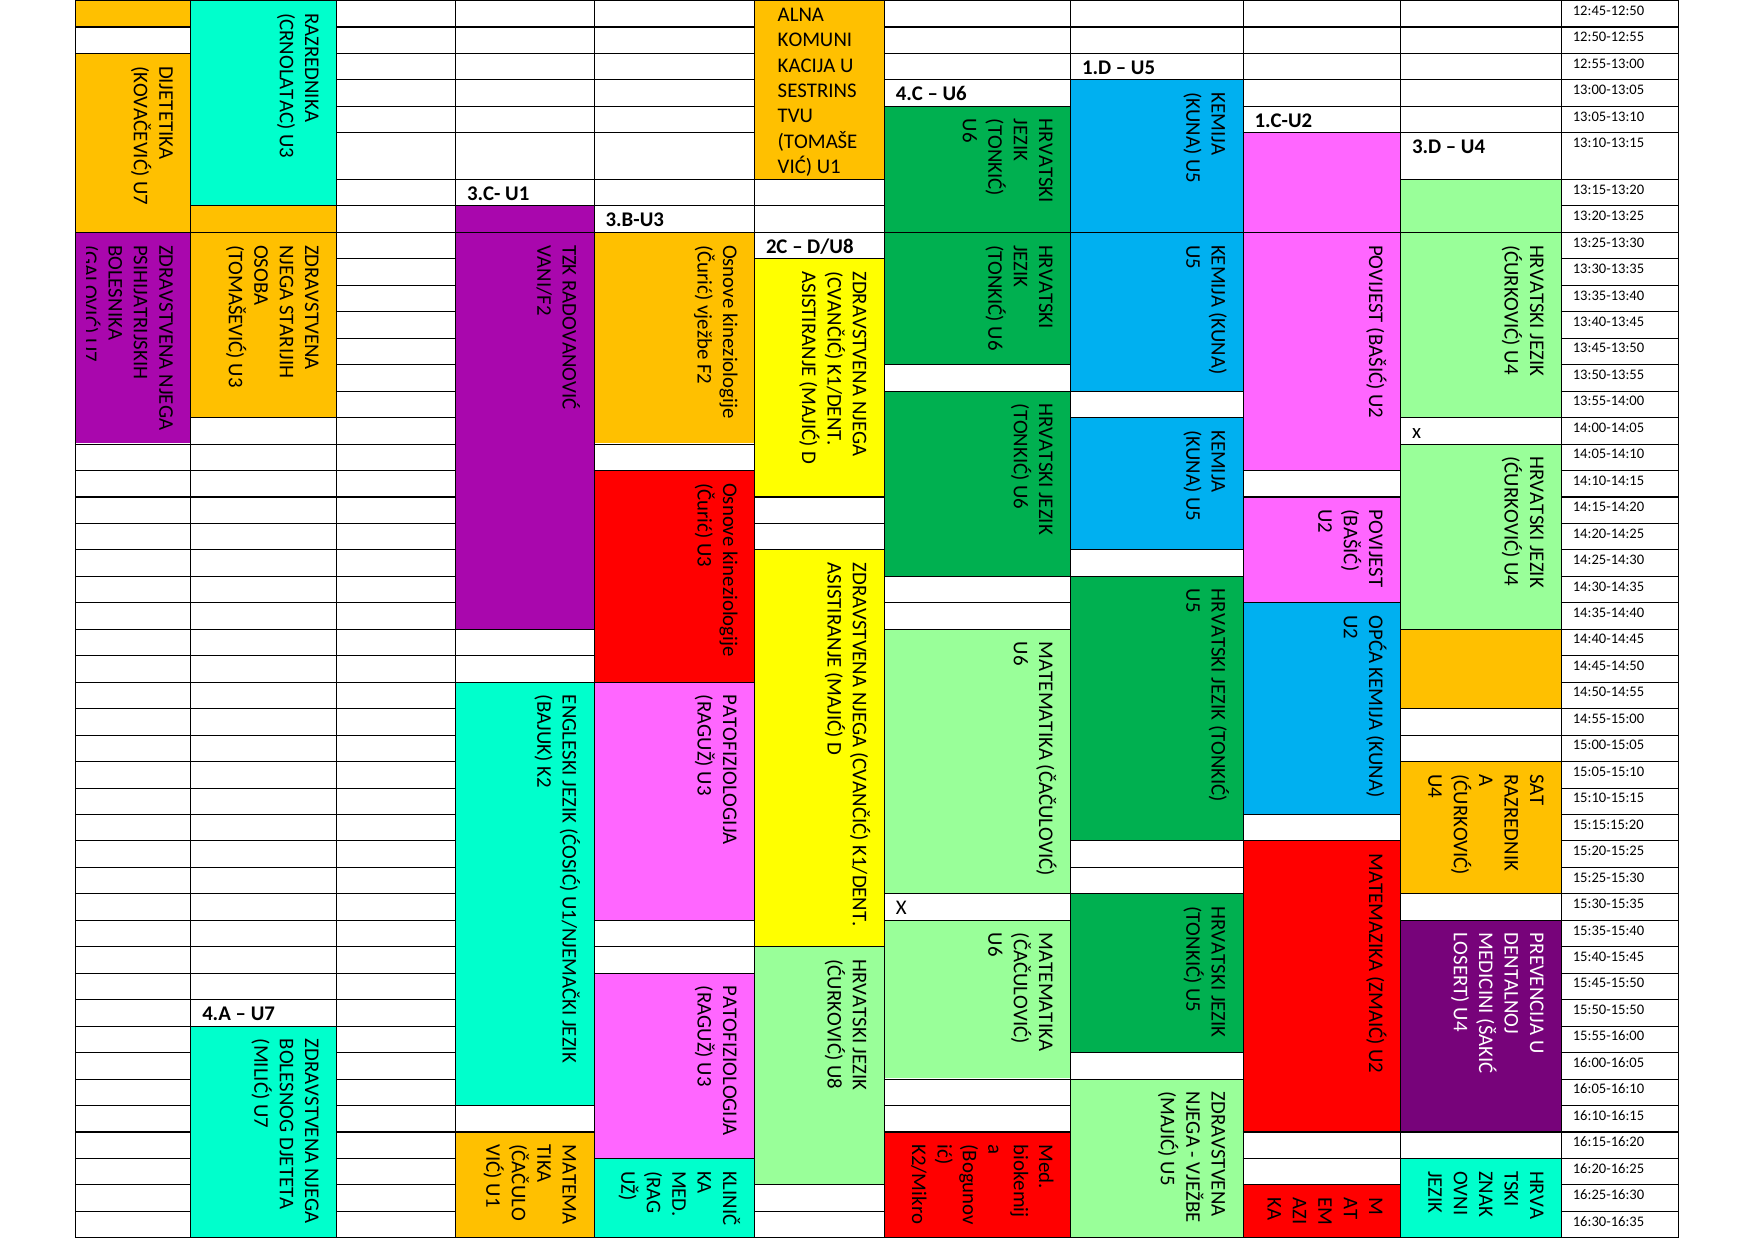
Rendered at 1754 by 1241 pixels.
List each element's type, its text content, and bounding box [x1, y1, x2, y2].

table_cell 15:05-15:10 [1562, 762, 1678, 787]
table_cell [337, 1080, 455, 1105]
table_cell HRVATSKI JEZIK (TONKIĆ) U6 [885, 392, 1070, 576]
table_cell [337, 1, 455, 26]
table_cell [337, 445, 455, 470]
table_cell [76, 815, 190, 840]
table_cell 15:55-16:00 [1562, 1027, 1678, 1052]
table_cell [337, 1212, 455, 1237]
table_cell [76, 1133, 190, 1158]
table_cell [1401, 736, 1561, 761]
table_cell HRVATSKI JEZIK (TONKIĆ) U6 [885, 233, 1070, 364]
table_cell [191, 603, 336, 629]
table_cell 4.A – U7 [191, 1000, 336, 1026]
table_cell [456, 133, 594, 179]
table_cell [456, 54, 594, 79]
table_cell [755, 947, 884, 1184]
table_cell [456, 107, 594, 132]
table_cell [755, 524, 884, 549]
table_cell [76, 1159, 190, 1184]
table_cell 14:25-14:30 [1562, 550, 1678, 576]
table_cell [456, 28, 594, 53]
table_cell [337, 1027, 455, 1052]
table_cell [76, 683, 190, 708]
table_cell [337, 339, 455, 364]
table_cell [595, 80, 754, 106]
table_cell [885, 54, 1070, 79]
table_cell 13:15-13:20 [1562, 180, 1678, 205]
table_cell [337, 1053, 455, 1078]
table_cell 13:00-13:05 [1562, 80, 1678, 106]
table_cell 15:15:15:20 [1562, 815, 1678, 840]
table_cell [76, 603, 190, 629]
table_cell [76, 947, 190, 973]
table_cell [191, 815, 336, 840]
table_cell 13:35-13:40 [1562, 286, 1678, 311]
table_cell 16:25-16:30 [1562, 1185, 1678, 1211]
table_cell [337, 974, 455, 999]
table_cell [1071, 1, 1243, 26]
table_cell MATEMATIKA (ČAČULOVIĆ) U6 [885, 630, 1070, 893]
table_cell [191, 736, 336, 761]
table_cell 14:55-15:00 [1562, 709, 1678, 734]
table_cell [337, 286, 455, 311]
table_cell ZDRAVSTVENA NJEGA STARIJIH OSOBA (TOMAŠEVIĆ) U3 [191, 233, 336, 417]
table_cell PATOFIZIOLOGIJA (RAGUŽ) U3 [595, 683, 754, 920]
table_cell HRVATSKI JEZIK (ĆURKOVIĆ) U4 [1401, 233, 1561, 417]
table_cell [337, 762, 455, 787]
table_cell [76, 550, 190, 576]
table_cell KLINIČKA MED. (RAGUŽ) U3 [595, 1159, 754, 1237]
table_cell [1071, 841, 1243, 867]
table_cell [595, 921, 754, 946]
table_cell [755, 180, 884, 205]
table_cell [191, 498, 336, 523]
table_cell [595, 180, 754, 205]
table_cell [191, 762, 336, 787]
table_cell [1401, 107, 1561, 132]
table_cell [337, 1106, 455, 1131]
table_cell [595, 947, 754, 973]
table_cell [337, 947, 455, 973]
table_cell [76, 630, 190, 655]
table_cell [191, 1, 336, 205]
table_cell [76, 54, 190, 232]
table_cell 16:00-16:05 [1562, 1053, 1678, 1078]
table_cell [595, 445, 754, 470]
table_cell [456, 630, 594, 655]
table_cell [595, 107, 754, 132]
table_cell [76, 1053, 190, 1078]
table_cell [1071, 868, 1243, 893]
table_cell [76, 921, 190, 946]
table_cell [337, 28, 455, 53]
table_cell POVIJEST (BAŠIĆ) U2 [1244, 233, 1400, 470]
table_cell [191, 683, 336, 708]
table_cell [76, 736, 190, 761]
table_cell [456, 656, 594, 682]
table_cell [1244, 1159, 1400, 1184]
table_cell [337, 259, 455, 285]
table_cell x [1401, 418, 1561, 443]
table_cell [76, 762, 190, 787]
table_cell 14:45-14:50 [1562, 656, 1678, 682]
table_cell [1244, 471, 1400, 496]
table_cell 14:50-14:55 [1562, 683, 1678, 708]
table_cell [1401, 54, 1561, 79]
table_cell [1244, 54, 1400, 79]
table_cell [885, 1106, 1070, 1131]
table_cell PREVENCIJA U DENTALNOJ MEDICINI (ŠAKIĆ LOSERT) U4 [1401, 921, 1561, 1131]
table_cell X [885, 894, 1070, 920]
table_cell [76, 1080, 190, 1105]
table_cell [755, 498, 884, 523]
table_cell 1.C-U2 [1244, 107, 1400, 132]
table_cell [755, 1212, 884, 1237]
table_cell [1244, 133, 1400, 232]
table_cell [337, 709, 455, 734]
table_cell KEMIJA (KUNA) U5 [1071, 233, 1243, 391]
table_cell [76, 445, 190, 470]
table_cell 3.C- U1 [456, 180, 594, 205]
table_cell [76, 656, 190, 682]
table_cell 3.D – U4 [1401, 133, 1561, 179]
table_cell 16:20-16:25 [1562, 1159, 1678, 1184]
table_cell ZDRAVSTVENA NJEGA PSIHIJATRIJSKIH BOLESNIKA (GALOVIĆ) U7 [76, 233, 190, 443]
table_cell [191, 550, 336, 576]
table_cell [76, 894, 190, 920]
table_cell 16:30-16:35 [1562, 1212, 1678, 1237]
table_cell 14:35-14:40 [1562, 603, 1678, 629]
table_cell [76, 498, 190, 523]
table_cell 13:40-13:45 [1562, 312, 1678, 338]
table_cell [191, 577, 336, 602]
table_cell [337, 550, 455, 576]
table_cell 15:25-15:30 [1562, 868, 1678, 893]
table_cell Osnove kineziologije (Čurić) vježbe F2 [595, 233, 754, 443]
table_cell [337, 894, 455, 920]
table_cell [337, 133, 455, 179]
table_cell [191, 921, 336, 946]
table_cell 16:10-16:15 [1562, 1106, 1678, 1131]
table_cell 13:10-13:15 [1562, 133, 1678, 179]
table_cell [76, 1185, 190, 1211]
table_cell 15:30-15:35 [1562, 894, 1678, 920]
table_cell 14:05-14:10 [1562, 445, 1678, 470]
table_cell KEMIJA (KUNA) U5 [1071, 418, 1243, 549]
table_cell [191, 841, 336, 867]
table_cell [1071, 28, 1243, 53]
table_cell [1401, 709, 1561, 734]
table_cell 1.D – U5 [1071, 54, 1243, 79]
table_cell MATEMAZIKA (ZMAIĆ) U2 [1244, 1185, 1400, 1237]
table_cell [191, 709, 336, 734]
table_cell [337, 418, 455, 443]
table_cell HRVATSKI JEZIK (ĆURKOVIĆ) U4 [1401, 445, 1561, 629]
table_cell MATEMAZIKA (ZMAIĆ) U2 [1244, 841, 1400, 1131]
table_cell 15:00-15:05 [1562, 736, 1678, 761]
table_cell [191, 471, 336, 496]
table_cell 12:50-12:55 [1562, 28, 1678, 53]
table_cell [337, 233, 455, 258]
table_cell [191, 974, 336, 999]
table_cell 13:55-14:00 [1562, 392, 1678, 417]
table_cell [191, 656, 336, 682]
table_cell [191, 789, 336, 814]
table_cell 14:30-14:35 [1562, 577, 1678, 602]
table_cell [337, 630, 455, 655]
table_cell [337, 789, 455, 814]
table_cell 13:30-13:35 [1562, 259, 1678, 285]
table_cell [337, 524, 455, 549]
table_cell [337, 841, 455, 867]
table_cell [337, 54, 455, 79]
table_cell [456, 80, 594, 106]
table_cell POVIJEST (BAŠIĆ) U2 [1244, 498, 1400, 602]
table_cell [1401, 80, 1561, 106]
table_cell [595, 28, 754, 53]
table_cell 13:45-13:50 [1562, 339, 1678, 364]
table_cell [1071, 1053, 1243, 1078]
table_cell HRVATSKI JEZIK (TONKIĆ) U5 [1071, 577, 1243, 840]
table_cell [191, 524, 336, 549]
table_cell [456, 206, 594, 232]
table_cell [595, 54, 754, 79]
table_cell 3.B-U3 [595, 206, 754, 232]
table_cell 13:50-13:55 [1562, 365, 1678, 391]
table_cell [1401, 1133, 1561, 1158]
table_cell SAT RAZREDNIKA (ĆURKOVIĆ) U4 [1401, 762, 1561, 893]
table_cell [191, 418, 336, 443]
table_cell [337, 392, 455, 417]
table_cell [755, 206, 884, 232]
table_cell [337, 471, 455, 496]
table_cell HRVATSKI JEZIK (TONKIĆ) U6 [885, 107, 1070, 232]
table_cell 13:20-13:25 [1562, 206, 1678, 232]
table_cell [76, 789, 190, 814]
table_cell [1401, 894, 1561, 920]
table_cell [76, 868, 190, 893]
table_cell [1244, 1133, 1400, 1158]
table_cell ZDRAVSTVENA NJEGA BOLESNOG DJETETA (MILIĆ) U7 [191, 1027, 336, 1237]
table_cell [76, 1106, 190, 1131]
table_cell 14:20-14:25 [1562, 524, 1678, 549]
table_cell 16:05-16:10 [1562, 1080, 1678, 1105]
table_cell [885, 365, 1070, 391]
table_cell [76, 709, 190, 734]
table_cell [456, 1, 594, 26]
table_cell [1401, 180, 1561, 232]
table_cell [1071, 392, 1243, 417]
table_cell [1244, 815, 1400, 840]
table_cell 14:10-14:15 [1562, 471, 1678, 496]
table_cell [337, 180, 455, 205]
table_cell ZDRAVSTVENA NJEGA (CVANČIĆ) K1/DENT. ASISTIRANJE (MAJIĆ) D [755, 259, 884, 496]
table_cell 15:10-15:15 [1562, 789, 1678, 814]
table_cell 14:00-14:05 [1562, 418, 1678, 443]
table_cell [1244, 1, 1400, 26]
table_cell [337, 921, 455, 946]
table_cell [337, 80, 455, 106]
table_cell [76, 577, 190, 602]
table_cell [76, 1212, 190, 1237]
table_cell 15:35-15:40 [1562, 921, 1678, 946]
table_cell [337, 656, 455, 682]
table_cell HRVATSKI ZNAKOVNI JEZIK (BAJUK) U4 [1401, 1159, 1561, 1237]
table_cell [191, 894, 336, 920]
table_cell MATEMATIKA (ČAČULOVIĆ) U1 [456, 1133, 594, 1237]
table_cell 14:15-14:20 [1562, 498, 1678, 523]
table_cell [1401, 28, 1561, 53]
table_cell Med. biokemija (Bogunović) K2/Mikrobiol.i par. (Majić) K1/ Imunohematologija i transf.(lab 5) K3 [885, 1133, 1070, 1237]
table_cell [337, 1000, 455, 1026]
table_cell [337, 206, 455, 232]
table_cell [76, 28, 190, 53]
table_cell [191, 868, 336, 893]
table_cell [337, 1133, 455, 1158]
table_cell [337, 107, 455, 132]
table_cell 15:45-15:50 [1562, 974, 1678, 999]
table_cell [885, 1080, 1070, 1105]
table_cell ZDRAVSTVENA NJEGA (CVANČIĆ) K1/DENT. ASISTIRANJE (MAJIĆ) D [755, 550, 884, 946]
table_cell [76, 841, 190, 867]
table_cell [337, 683, 455, 708]
table_cell ZDRAVSTVENA NJEGA - VJEŽBE (MAJIĆ) U5 [1071, 1080, 1243, 1237]
table_cell OPĆA KEMIJA (KUNA) U2 [1244, 603, 1400, 814]
table_cell [191, 206, 336, 232]
table_cell 13:25-13:30 [1562, 233, 1678, 258]
table_cell [755, 1185, 884, 1211]
table_cell 2C – D/U8 [755, 233, 884, 258]
table_cell [1244, 80, 1400, 106]
table_cell [885, 1, 1070, 26]
table_cell 4.C – U6 [885, 80, 1070, 106]
table_cell [1244, 28, 1400, 53]
table_cell KEMIJA (KUNA) U5 [1071, 80, 1243, 232]
table_cell [337, 577, 455, 602]
table_cell [337, 1159, 455, 1184]
table_cell [456, 1106, 594, 1131]
table_cell [337, 815, 455, 840]
table_cell 12:55-13:00 [1562, 54, 1678, 79]
table_cell ENGLESKI JEZIK (ĆOSIĆ) U1/NJEMAČKI JEZIK (BAJUK) K2 [456, 683, 594, 1105]
table_cell [885, 28, 1070, 53]
table_cell [191, 445, 336, 470]
table_cell [337, 312, 455, 338]
table_cell [1401, 630, 1561, 708]
table_cell [337, 365, 455, 391]
table_cell 15:20-15:25 [1562, 841, 1678, 867]
table_cell 15:50-15:50 [1562, 1000, 1678, 1026]
table_cell [337, 603, 455, 629]
table_cell [76, 1027, 190, 1052]
table_cell [595, 133, 754, 179]
table_cell [76, 974, 190, 999]
table_cell [337, 868, 455, 893]
table_cell [595, 1, 754, 26]
table_cell [191, 947, 336, 973]
table_cell [885, 603, 1070, 629]
table_cell HRVATSKI JEZIK (TONKIĆ) U5 [1071, 894, 1243, 1052]
table_cell [885, 577, 1070, 602]
table_cell MATEMATIKA (ČAČULOVIĆ) U6 [885, 921, 1070, 1078]
table_cell 15:40-15:45 [1562, 947, 1678, 973]
table_cell Osnove kineziologije (Čurić) U3 [595, 471, 754, 682]
table_cell [76, 524, 190, 549]
table_cell TZK RADOVANOVIĆ VANI/F2 [456, 233, 594, 629]
table_cell PATOFIZIOLOGIJA (RAGUŽ) U3 [595, 974, 754, 1158]
table_cell [1401, 1, 1561, 26]
table_cell [1071, 550, 1243, 576]
table_cell 13:05-13:10 [1562, 107, 1678, 132]
table_cell 12:45-12:50 [1562, 1, 1678, 26]
table_cell [191, 630, 336, 655]
table_cell 14:40-14:45 [1562, 630, 1678, 655]
table_cell [337, 498, 455, 523]
table_cell 16:15-16:20 [1562, 1133, 1678, 1158]
table_cell [76, 471, 190, 496]
table_cell [337, 1185, 455, 1211]
table_cell [76, 1000, 190, 1026]
table_cell [337, 736, 455, 761]
